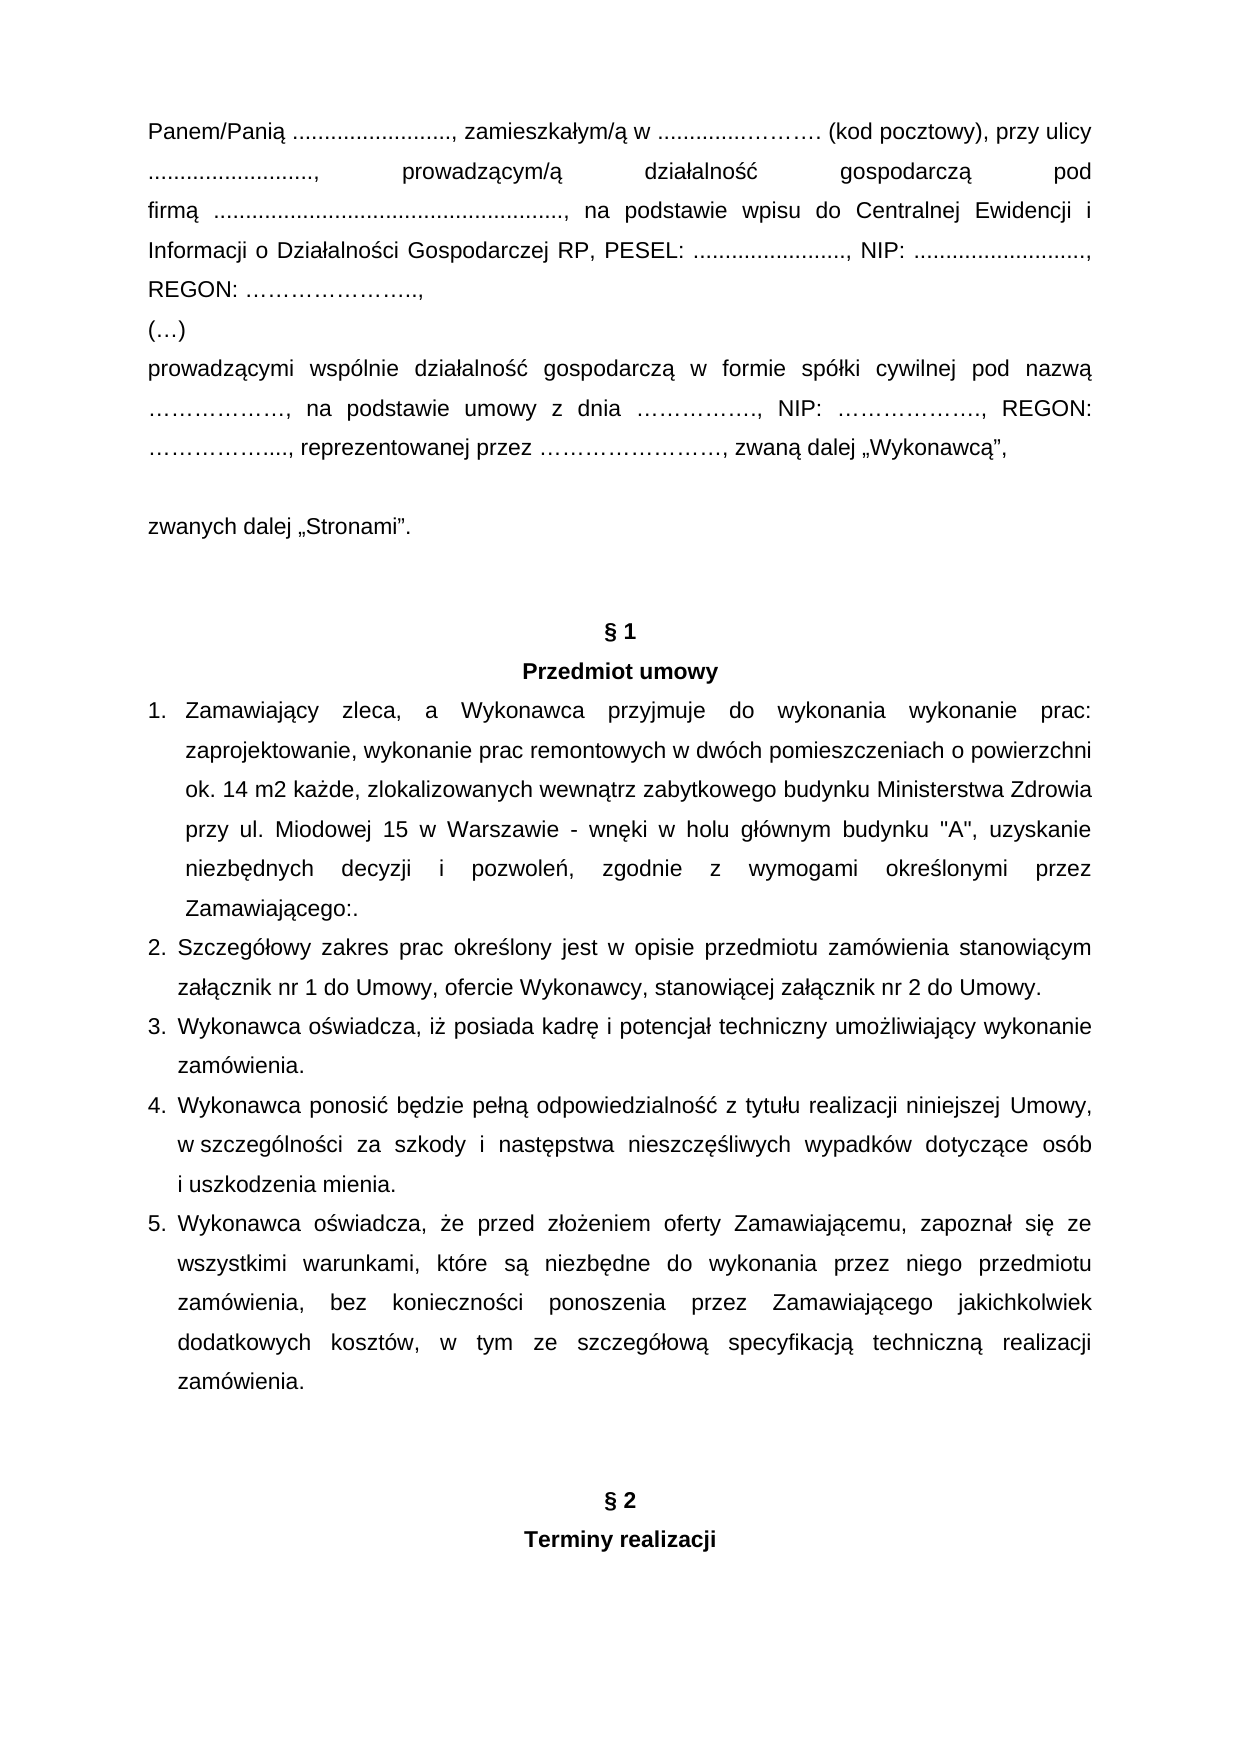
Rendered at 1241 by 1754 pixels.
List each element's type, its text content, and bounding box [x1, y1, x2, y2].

text § 2 [148, 1487, 1092, 1513]
text Panem/Panią ........................., zamieszkałym/ą w ..............………. (kod pocztowy), przy ulicy .........................., prowadzącym/ą działalność gospodarczą pod firmą ......................................................., na podstawie wpisu do Centralnej Ewidencji i Informacji o Działalności Gospodarczej RP, PESEL: ........................, NIP: ..........................., REGON: ………………….., [148, 118, 1092, 302]
list Wykonawca ponosić będzie pełną odpowiedzialność z tytułu realizacji niniejszej Umowy, w szczególności za szkody i następstwa nieszczęśliwych wypadków dotyczące osób i uszkodzenia mienia. [148, 1092, 1092, 1197]
list Szczegółowy zakres prac określony jest w opisie przedmiotu zamówienia stanowiącym załącznik nr 1 do Umowy, ofercie Wykonawcy, stanowiącej załącznik nr 2 do Umowy. [148, 934, 1092, 1000]
text (…) [148, 316, 1092, 342]
list Wykonawca oświadcza, że przed złożeniem oferty Zamawiającemu, zapoznał się ze wszystkimi warunkami, które są niezbędne do wykonania przez niego przedmiotu zamówienia, bez konieczności ponoszenia przez Zamawiającego jakichkolwiek dodatkowych kosztów, w tym ze szczegółową specyfikacją techniczną realizacji zamówienia. [148, 1210, 1092, 1395]
text Przedmiot umowy [148, 658, 1092, 684]
text zwanych dalej „Stronami”. [148, 513, 1092, 539]
text § 1 [148, 618, 1092, 644]
list Zamawiający zleca, a Wykonawca przyjmuje do wykonania wykonanie prac: zaprojektowanie, wykonanie prac remontowych w dwóch pomieszczeniach o powierzchni ok. 14 m2 każde, zlokalizowanych wewnątrz zabytkowego budynku Ministerstwa Zdrowia przy ul. Miodowej 15 w Warszawie - wnęki w holu głównym budynku "A", uzyskanie niezbędnych decyzji i pozwoleń, zgodnie z wymogami określonymi przez Zamawiającego:. [148, 697, 1092, 921]
list Wykonawca oświadcza, iż posiada kadrę i potencjał techniczny umożliwiający wykonanie zamówienia. [148, 1013, 1092, 1079]
text Terminy realizacji [148, 1526, 1092, 1553]
text prowadzącymi wspólnie działalność gospodarczą w formie spółki cywilnej pod nazwą ………………, na podstawie umowy z dnia ……………., NIP: ………………., REGON: ……………...., reprezentowanej przez ……………………, zwaną dalej „Wykonawcą”, [148, 355, 1092, 460]
